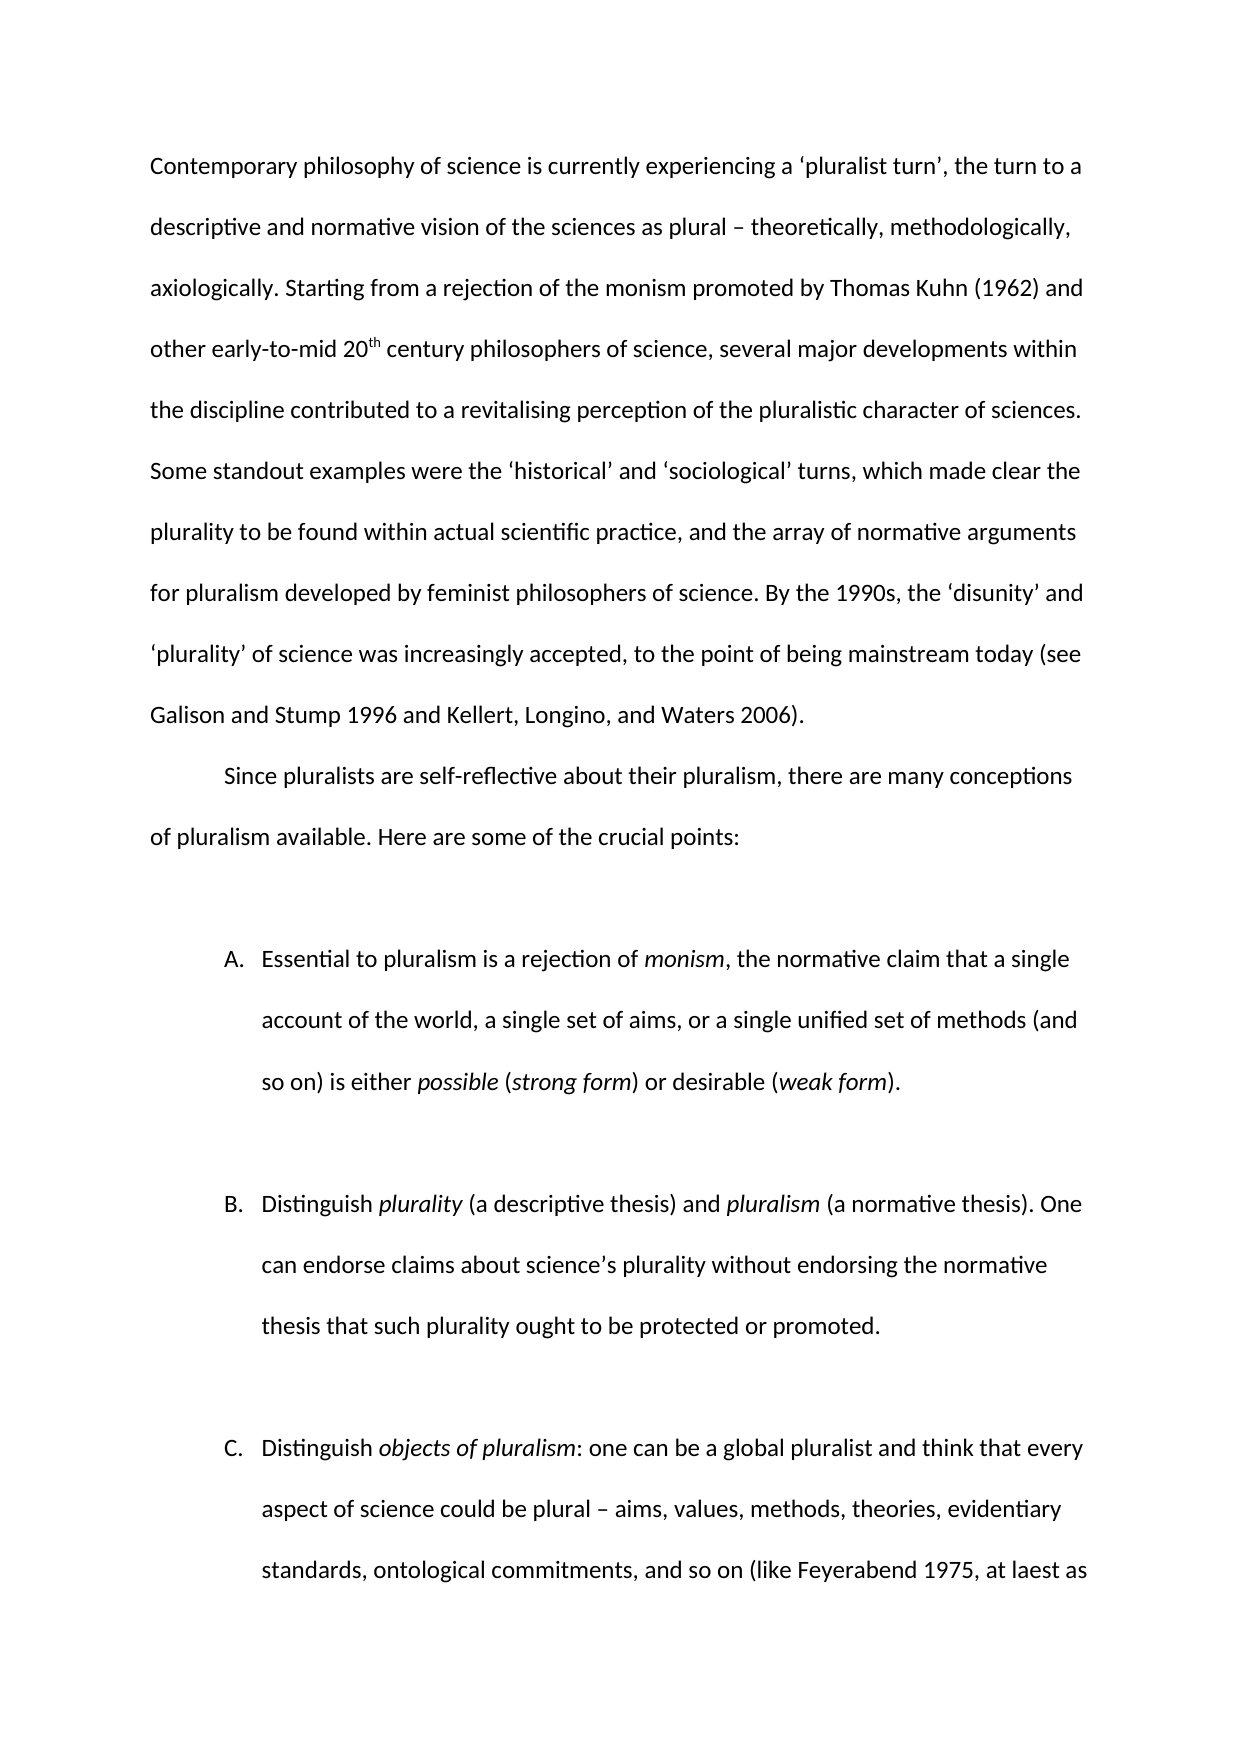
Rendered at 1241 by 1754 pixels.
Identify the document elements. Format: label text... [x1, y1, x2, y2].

text Contemporary philosophy of science is currently experiencing a ‘pluralist turn’, the turn to a descriptive and normative vision of the sciences as plural – theoretically, methodologically, axiologically. Starting from a rejection of the monism promoted by Thomas Kuhn (1962) and other early-to-mid 20th century philosophers of science, several major developments within the discipline contributed to a revitalising perception of the pluralistic character of sciences. Some standout examples were the ‘historical’ and ‘sociological’ turns, which made clear the plurality to be found within actual scientific practice, and the array of normative arguments for pluralism developed by feminist philosophers of science. By the 1990s, the ‘disunity’ and ‘plurality’ of science was increasingly accepted, to the point of being mainstream today (see Galison and Stump 1996 and Kellert, Longino, and Waters 2006). [150, 150, 1090, 730]
text Since pluralists are self-reflective about their pluralism, there are many conceptions of pluralism available. Here are some of the crucial points: [150, 760, 1090, 852]
list Distinguish plurality (a descriptive thesis) and pluralism (a normative thesis). One can endorse claims about science’s plurality without endorsing the normative thesis that such plurality ought to be protected or promoted. [224, 1188, 1090, 1340]
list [224, 1432, 1090, 1584]
list Essential to pluralism is a rejection of monism, the normative claim that a single account of the world, a single set of aims, or a single unified set of methods (and so on) is either possible (strong form) or desirable (weak form). [224, 943, 1090, 1096]
